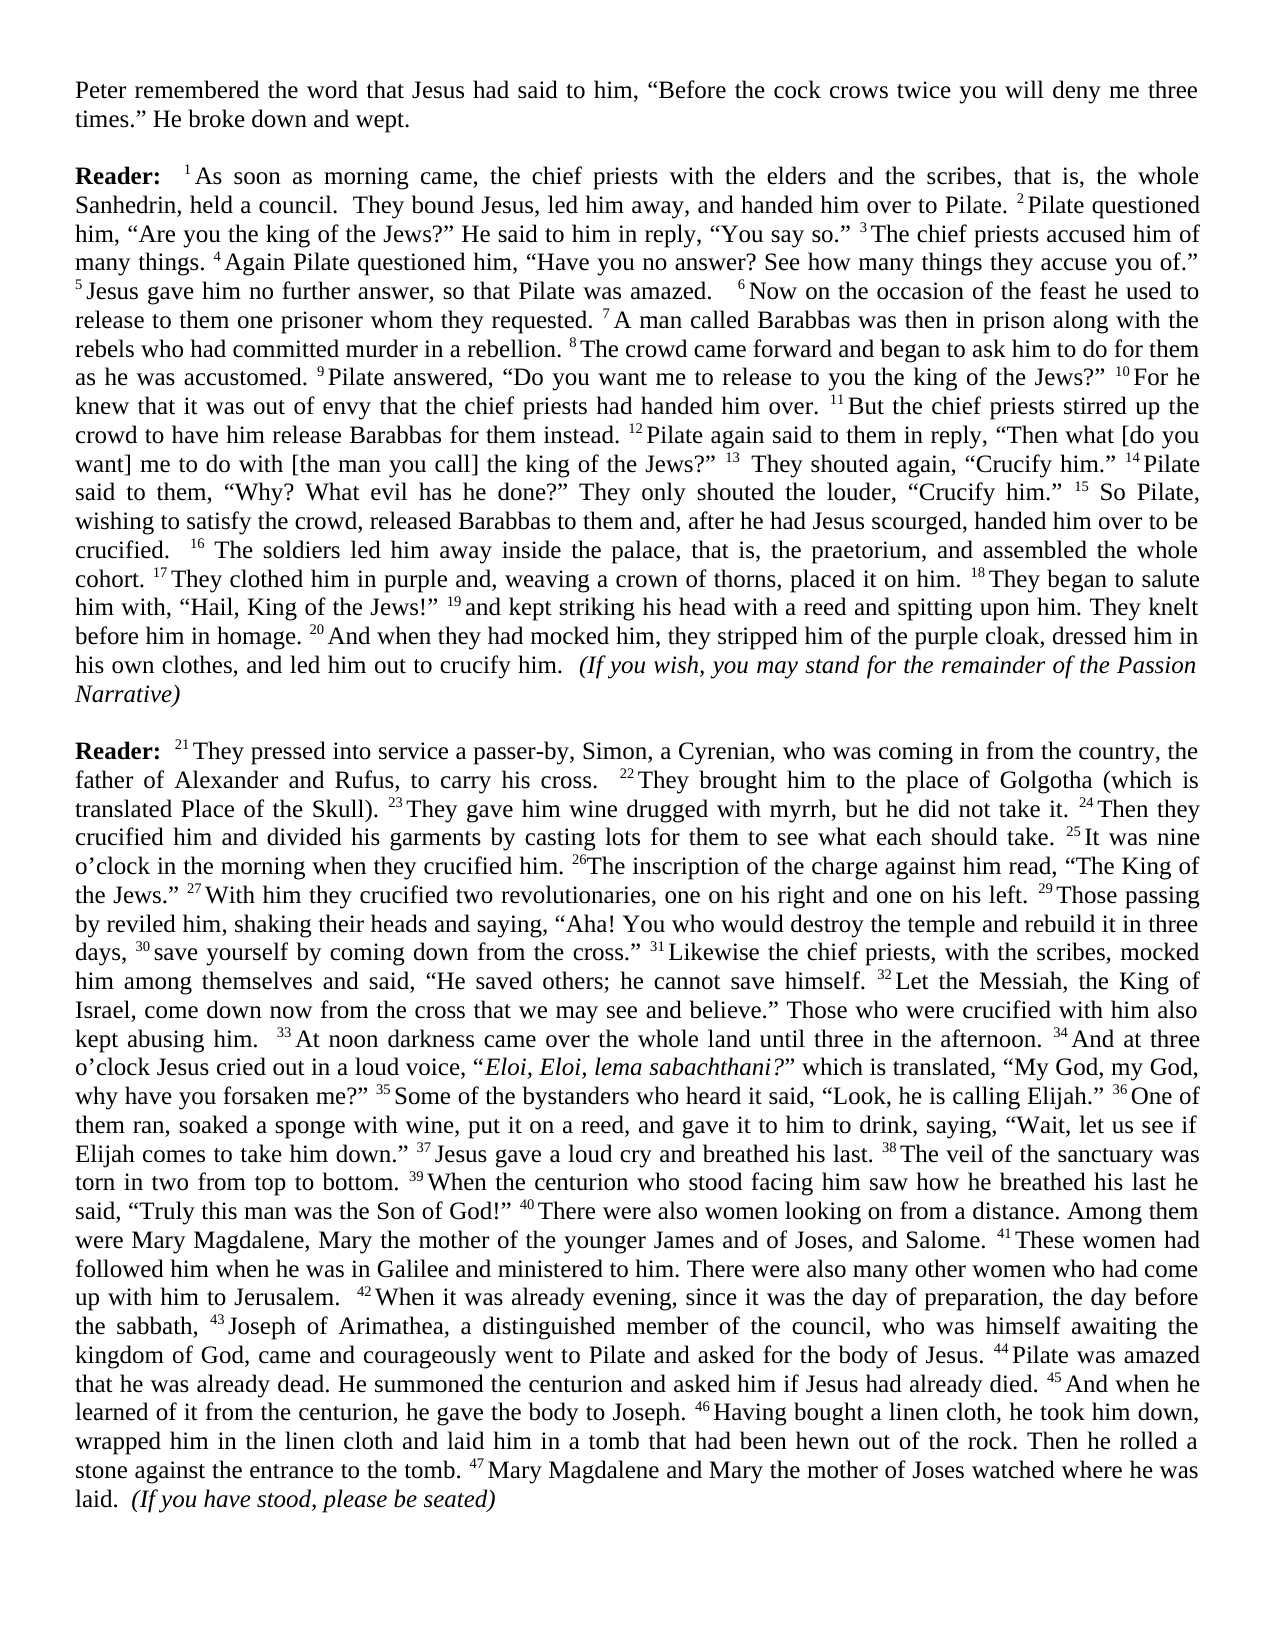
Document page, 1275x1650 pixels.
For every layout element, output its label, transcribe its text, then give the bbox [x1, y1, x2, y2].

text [75, 75, 1200, 132]
text Reader: 21 They pressed into service a passer-by, Simon, a Cyrenian, who was coming in from the country, the father of Alexander and Rufus, to carry his cross. 22 They brought him to the place of Golgotha (which is translated Place of the Skull). 23 They gave him wine drugged with myrrh, but he did not take it. 24 Then they crucified him and divided his garments by casting lots for them to see what each should take. 25 It was nine o’clock in the morning when they crucified him. 26The inscription of the charge against him read, “The King of the Jews.” 27 With him they crucified two revolutionaries, one on his right and one on his left. 29 Those passing by reviled him, shaking their heads and saying, “Aha! You who would destroy the temple and rebuild it in three days, 30 save yourself by coming down from the cross.” 31 Likewise the chief priests, with the scribes, mocked him among themselves and said, “He saved others; he cannot save himself. 32 Let the Messiah, the King of Israel, come down now from the cross that we may see and believe.” Those who were crucified with him also kept abusing him. 33 At noon darkness came over the whole land until three in the afternoon. 34 And at three o’clock Jesus cried out in a loud voice, “Eloi, Eloi, lema sabachthani?” which is translated, “My God, my God, why have you forsaken me?” 35 Some of the bystanders who heard it said, “Look, he is calling Elijah.” 36 One of them ran, soaked a sponge with wine, put it on a reed, and gave it to him to drink, saying, “Wait, let us see if Elijah comes to take him down.” 37 Jesus gave a loud cry and breathed his last. 38 The veil of the sanctuary was torn in two from top to bottom. 39 When the centurion who stood facing him saw how he breathed his last he said, “Truly this man was the Son of God!” 40 There were also women looking on from a distance. Among them were Mary Magdalene, Mary the mother of the younger James and of Joses, and Salome. 41 These women had followed him when he was in Galilee and ministered to him. There were also many other women who had come up with him to Jerusalem. 42 When it was already evening, since it was the day of preparation, the day before the sabbath, 43 Joseph of Arimathea, a distinguished member of the council, who was himself awaiting the kingdom of God, came and courageously went to Pilate and asked for the body of Jesus. 44 Pilate was amazed that he was already dead. He summoned the centurion and asked him if Jesus had already died. 45 And when he learned of it from the centurion, he gave the body to Joseph. 46 Having bought a linen cloth, he took him down, wrapped him in the linen cloth and laid him in a tomb that had been hewn out of the rock. Then he rolled a stone against the entrance to the tomb. 47 Mary Magdalene and Mary the mother of Joses watched where he was laid. (If you have stood, please be seated) [75, 736, 1200, 1512]
text Reader: 1 As soon as morning came, the chief priests with the elders and the scribes, that is, the whole Sanhedrin, held a council. They bound Jesus, led him away, and handed him over to Pilate. 2 Pilate questioned him, “Are you the king of the Jews?” He said to him in reply, “You say so.” 3 The chief priests accused him of many things. 4 Again Pilate questioned him, “Have you no answer? See how many things they accuse you of.” 5 Jesus gave him no further answer, so that Pilate was amazed. 6 Now on the occasion of the feast he used to release to them one prisoner whom they requested. 7 A man called Barabbas was then in prison along with the rebels who had committed murder in a rebellion. 8 The crowd came forward and began to ask him to do for them as he was accustomed. 9 Pilate answered, “Do you want me to release to you the king of the Jews?” 10 For he knew that it was out of envy that the chief priests had handed him over. 11 But the chief priests stirred up the crowd to have him release Barabbas for them instead. 12 Pilate again said to them in reply, “Then what [do you want] me to do with [the man you call] the king of the Jews?” 13 They shouted again, “Crucify him.” 14 Pilate said to them, “Why? What evil has he done?” They only shouted the louder, “Crucify him.” 15 So Pilate, wishing to satisfy the crowd, released Barabbas to them and, after he had Jesus scourged, handed him over to be crucified. 16 The soldiers led him away inside the palace, that is, the praetorium, and assembled the whole cohort. 17 They clothed him in purple and, weaving a crown of thorns, placed it on him. 18 They began to salute him with, “Hail, King of the Jews!” 19 and kept striking his head with a reed and spitting upon him. They knelt before him in homage. 20 And when they had mocked him, they stripped him of the purple cloak, dressed him in his own clothes, and led him out to crucify him. (If you wish, you may stand for the remainder of the Passion Narrative) [75, 161, 1200, 707]
